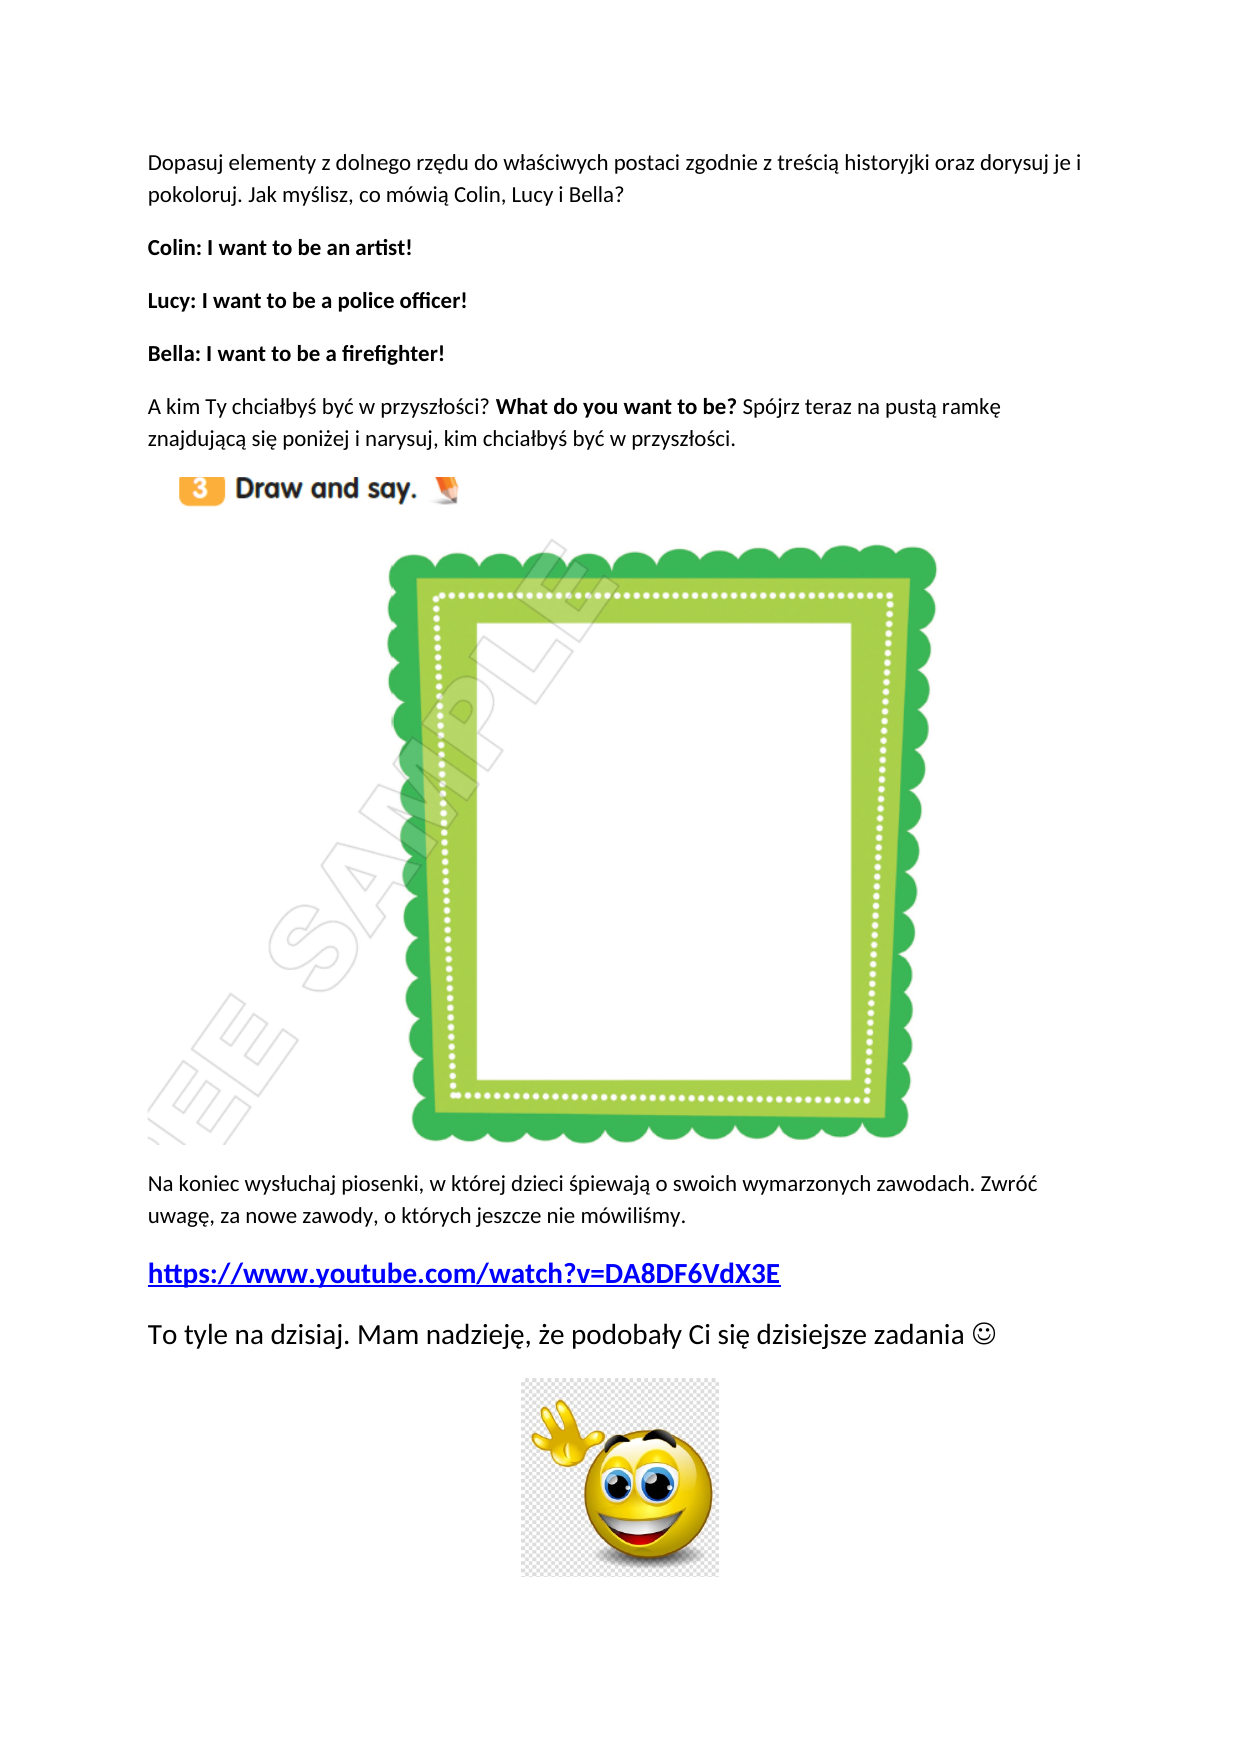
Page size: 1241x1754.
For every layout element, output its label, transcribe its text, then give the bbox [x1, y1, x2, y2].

text https://www.youtube.com/watch?v=DA8DF6VdX3E [148, 1255, 1093, 1290]
text Na koniec wysłuchaj piosenki, w której dzieci śpiewają o swoich wymarzonych zawodach. Zwróć uwagę, za nowe zawody, o których jeszcze nie mówiliśmy. [148, 1169, 1093, 1230]
picture [521, 1378, 719, 1577]
text Colin: I want to be an artist! [148, 233, 1093, 261]
text To tyle na dzisiaj. Mam nadzieję, że podobały Ci się dzisiejsze zadania [148, 1316, 1093, 1352]
picture [147, 477, 1048, 1145]
text Lucy: I want to be a police officer! [148, 286, 1093, 314]
text Bella: I want to be a firefighter! [148, 339, 1093, 367]
text A kim Ty chciałbyś być w przyszłości? What do you want to be? Spójrz teraz na pustą ramkę znajdującą się poniżej i narysuj, kim chciałbyś być w przyszłości. [148, 392, 1093, 452]
text Dopasuj elementy z dolnego rzędu do właściwych postaci zgodnie z treścią historyjki oraz dorysuj je i pokoloruj. Jak myślisz, co mówią Colin, Lucy i Bella? [148, 148, 1093, 208]
